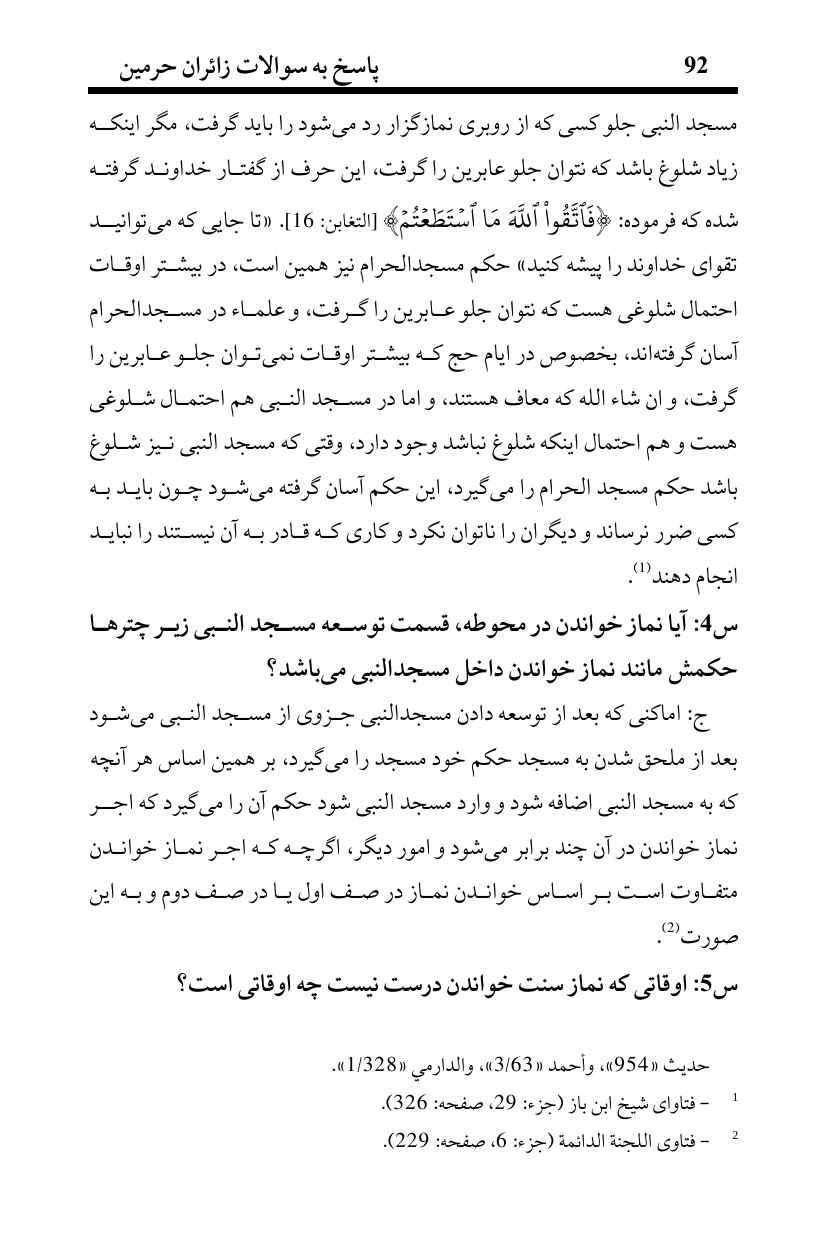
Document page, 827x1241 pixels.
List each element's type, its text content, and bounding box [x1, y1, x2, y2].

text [89, 104, 738, 602]
text س4: آیا نماز خواندن در محوطه، قسمت توسعه مسجد النبی زیر چترها حکمش مانند نماز خواندن داخل مسجدالنبی می‌باشد؟ [89, 606, 738, 695]
text س5: اوقاتی که نماز سنت خواندن درست نیست چه اوقاتی است؟ [89, 966, 738, 1010]
text ج: اماکنی که بعد از توسعه دادن مسجدالنبی جزوی از مسجد النبی می‌شود بعد از ملحق شدن به مسجد حکم خود مسجد را می‌گیرد، بر همین اساس هر آنچه که به مسجد النبی اضافه شود و وارد مسجد النبی شود حکم آن را می‌گیرد که اجر نماز خواندن در آن چند برابر می‌شود و امور دیگر، اگرچه که اجر نماز خواندن متفاوت است بر اساس خواندن نماز در صف اول یا در صف دوم و به این صورت(). [89, 695, 738, 962]
